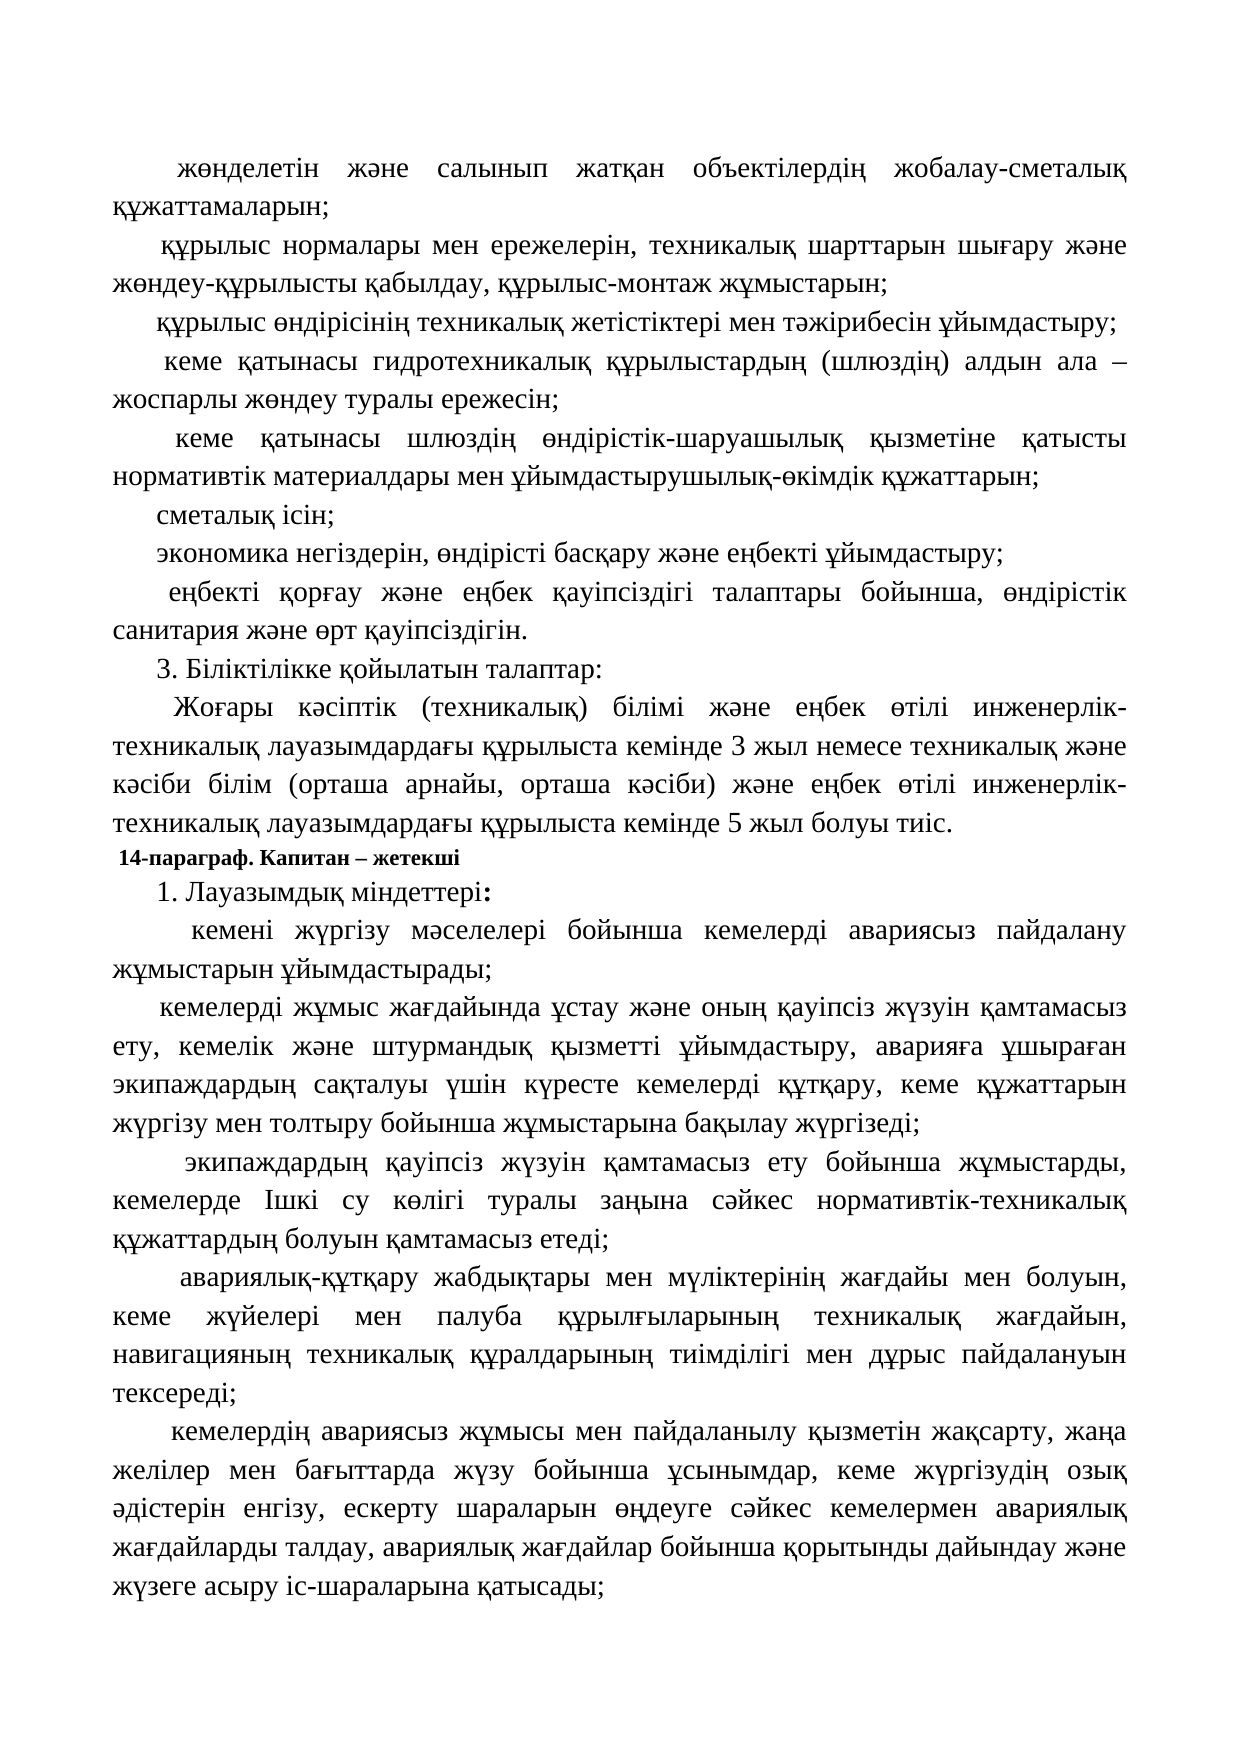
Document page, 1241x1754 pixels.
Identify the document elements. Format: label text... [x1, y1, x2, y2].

text экипаждардың қауіпсіз жүзуін қамтамасыз ету бойынша жұмыстарды, кемелерде Ішкі су көлігі туралы заңына сәйкес нормативтік-техникалық құжаттардың болуын қамтамасыз етеді; [112, 1144, 1128, 1254]
text кеме қатынасы шлюздің өндірістік-шаруашылық қызметіне қатысты нормативтік материалдары мен ұйымдастырушылық-өкімдік құжаттарын; [112, 420, 1128, 492]
text кемелерді жұмыс жағдайында ұстау және оның қауіпсіз жүзуін қамтамасыз ету, кемелік және штурмандық қызметті ұйымдастыру, аварияға ұшыраған экипаждардың сақталуы үшін күресте кемелерді құтқару, кеме құжаттарын жүргізу мен толтыру бойынша жұмыстарына бақылау жүргізеді; [112, 989, 1128, 1139]
text авариялық-құтқару жабдықтары мен мүліктерінің жағдайы мен болуын, кеме жүйелері мен палуба құрылғыларының техникалық жағдайын, навигацияның техникалық құралдарының тиімділігі мен дұрыс пайдалануын тексереді; [112, 1259, 1128, 1408]
text кеме қатынасы гидротехникалық құрылыстардың (шлюздің) алдын ала –жоспарлы жөндеу туралы ережесін; [112, 343, 1128, 415]
text 1. Лауазымдық міндеттері: [112, 874, 1128, 907]
text еңбекті қорғау және еңбек қауіпсіздігі талаптары бойынша, өндірістік санитария және өрт қауіпсіздігін. [112, 574, 1128, 646]
text құрылыс нормалары мен ережелерін, техникалық шарттарын шығару және жөндеу-құрылысты қабылдау, құрылыс-монтаж жұмыстарын; [112, 227, 1128, 299]
text 3. Біліктілікке қойылатын талаптар: [112, 651, 1128, 684]
text кемені жүргізу мәселелері бойынша кемелерді авариясыз пайдалану жұмыстарын ұйымдастырады; [112, 912, 1128, 984]
text кемелердің авариясыз жұмысы мен пайдаланылу қызметін жақсарту, жаңа желілер мен бағыттарда жүзу бойынша ұсынымдар, кеме жүргізудің озық әдістерін енгізу, ескерту шараларын өңдеуге сәйкес кемелермен авариялық жағдайларды талдау, авариялық жағдайлар бойынша қорытынды дайындау және жүзеге асыру іс-шараларына қатысады; [112, 1413, 1128, 1601]
text экономика негіздерін, өндірісті басқару және еңбекті ұйымдастыру; [112, 535, 1128, 569]
text сметалық ісін; [112, 497, 1128, 530]
text Жоғары кәсіптік (техникалық) білімі және еңбек өтілі инженерлік-техникалық лауазымдардағы құрылыста кемінде 3 жыл немесе техникалық және кәсіби білім (орташа арнайы, орташа кәсіби) және еңбек өтілі инженерлік-техникалық лауазымдардағы құрылыста кемінде 5 жыл болуы тиіс. [112, 689, 1128, 839]
text құрылыс өндірісінің техникалық жетістіктері мен тәжірибесін ұйымдастыру; [112, 304, 1128, 338]
text жөнделетін және салынып жатқан объектілердің жобалау-сметалық құжаттамаларын; [112, 150, 1128, 222]
text 14-параграф. Капитан – жетекші [112, 844, 1128, 870]
